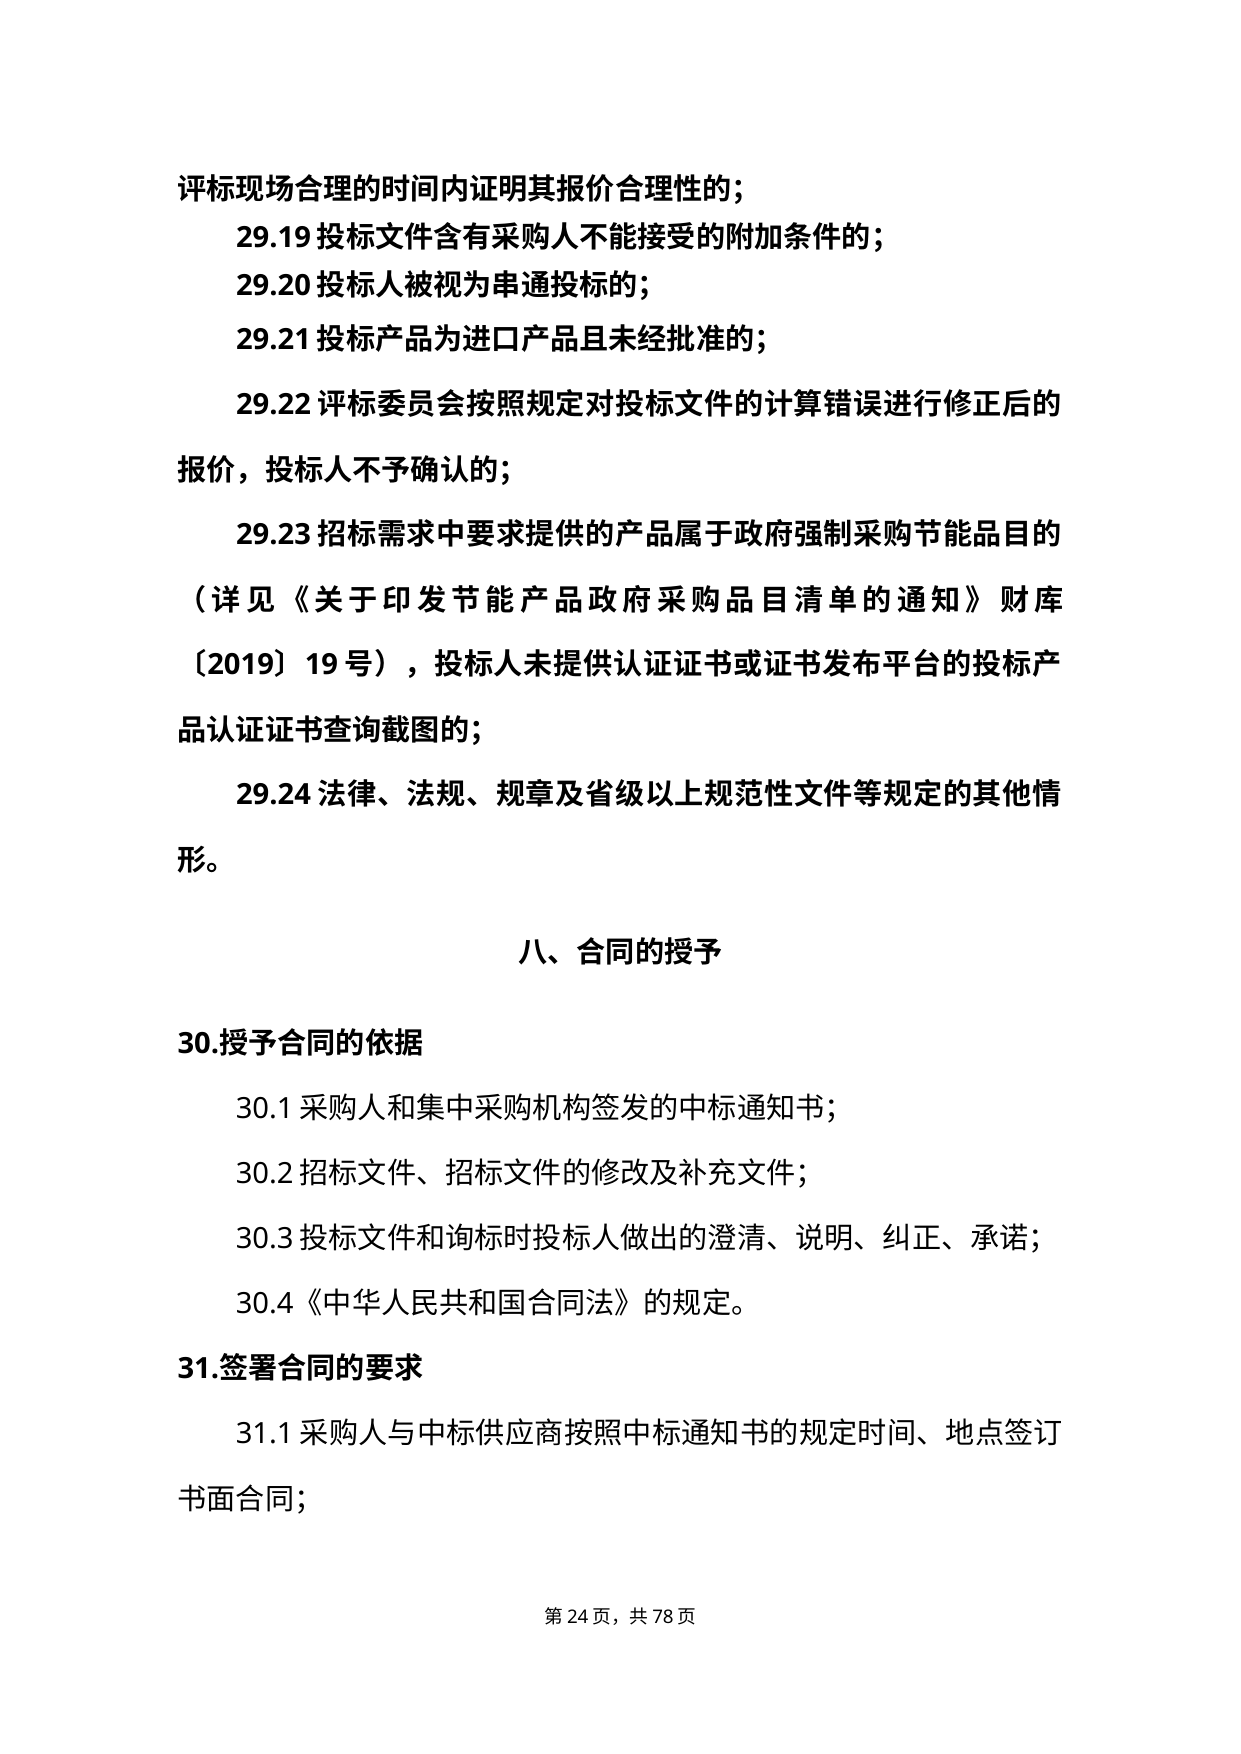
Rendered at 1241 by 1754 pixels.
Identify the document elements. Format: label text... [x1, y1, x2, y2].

text 30.授予合同的依据 [177, 1009, 1063, 1074]
text 29.23招标需求中要求提供的产品属于政府强制采购节能品目的（详见《关于印发节能产品政府采购品目清单的通知》财库〔2019〕19号），投标人未提供认证证书或证书发布平台的投标产品认证证书查询截图的； [177, 500, 1063, 760]
text 29.22评标委员会按照规定对投标文件的计算错误进行修正后的报价，投标人不予确认的； [177, 370, 1063, 500]
text 29.19投标文件含有采购人不能接受的附加条件的； [177, 209, 1063, 257]
text 31.1采购人与中标供应商按照中标通知书的规定时间、地点签订书面合同； [177, 1399, 1063, 1529]
text 29.20投标人被视为串通投标的； [177, 257, 1063, 305]
text 30.1采购人和集中采购机构签发的中标通知书； [177, 1074, 1063, 1139]
text 30.3投标文件和询标时投标人做出的澄清、说明、纠正、承诺； [177, 1204, 1063, 1269]
text 29.21投标产品为进口产品且未经批准的； [177, 305, 1063, 370]
text 29.24法律、法规、规章及省级以上规范性文件等规定的其他情形。 [177, 760, 1063, 890]
text 30.4《中华人民共和国合同法》的规定。 [177, 1269, 1063, 1334]
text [177, 161, 1063, 209]
text 30.2招标文件、招标文件的修改及补充文件； [177, 1139, 1063, 1204]
subtitle 八、合同的授予 [177, 917, 1063, 982]
text 31.签署合同的要求 [177, 1334, 1063, 1399]
